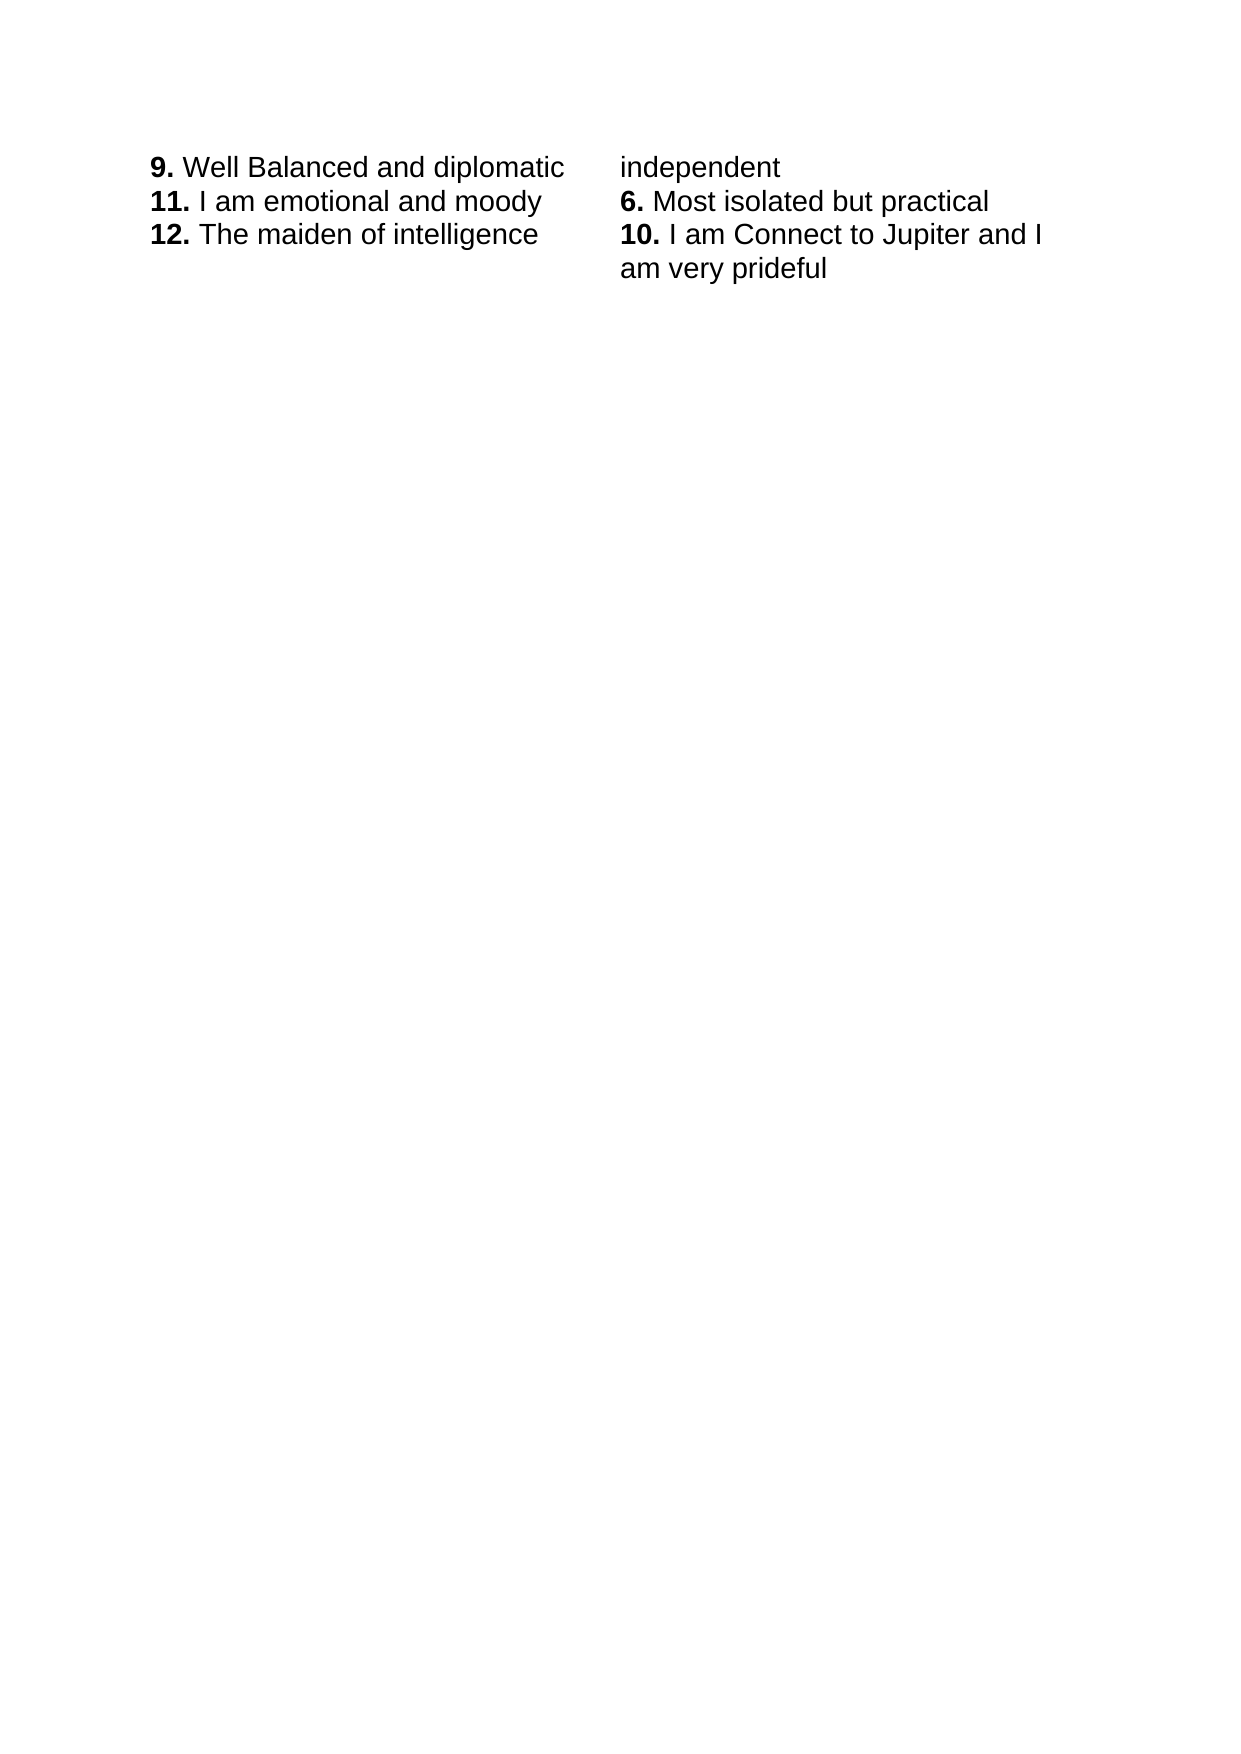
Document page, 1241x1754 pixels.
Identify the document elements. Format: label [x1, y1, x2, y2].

table_header [150, 150, 620, 284]
table_header [620, 150, 1090, 284]
